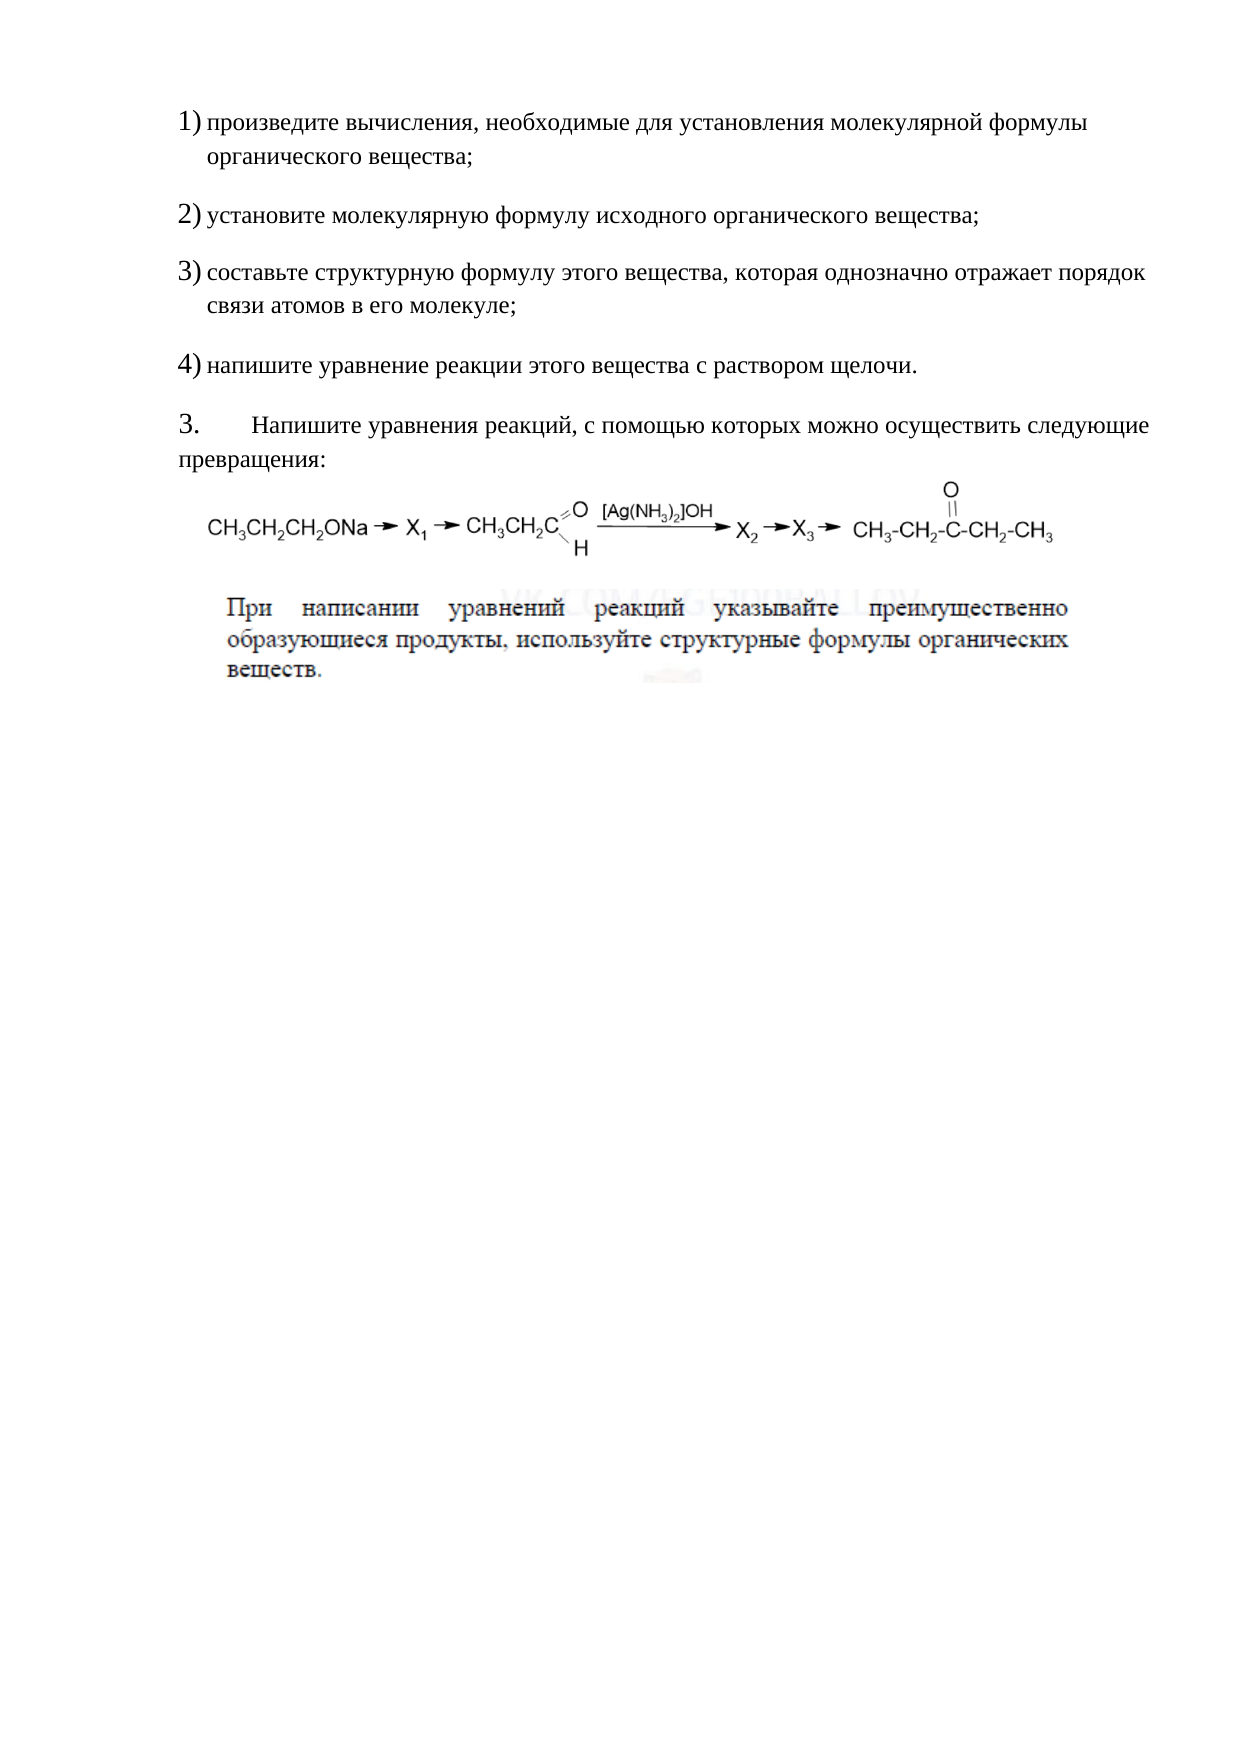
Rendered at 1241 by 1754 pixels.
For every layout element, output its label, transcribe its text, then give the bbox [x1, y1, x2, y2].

list произведите вычисления, необходимые для установления молекулярной формулы органического вещества; [177, 103, 1151, 170]
list Напишите уравнения реакций, с помощью которых можно осуществить следующие превращения: [178, 407, 1151, 473]
list напишите уравнение реакции этого вещества с раствором щелочи. [177, 346, 1151, 379]
list установите молекулярную формулу исходного органического вещества; [177, 197, 1151, 230]
list составьте структурную формулу этого вещества, которая однозначно отражает порядок связи атомов в его молекуле; [177, 253, 1151, 319]
picture [206, 477, 1060, 563]
